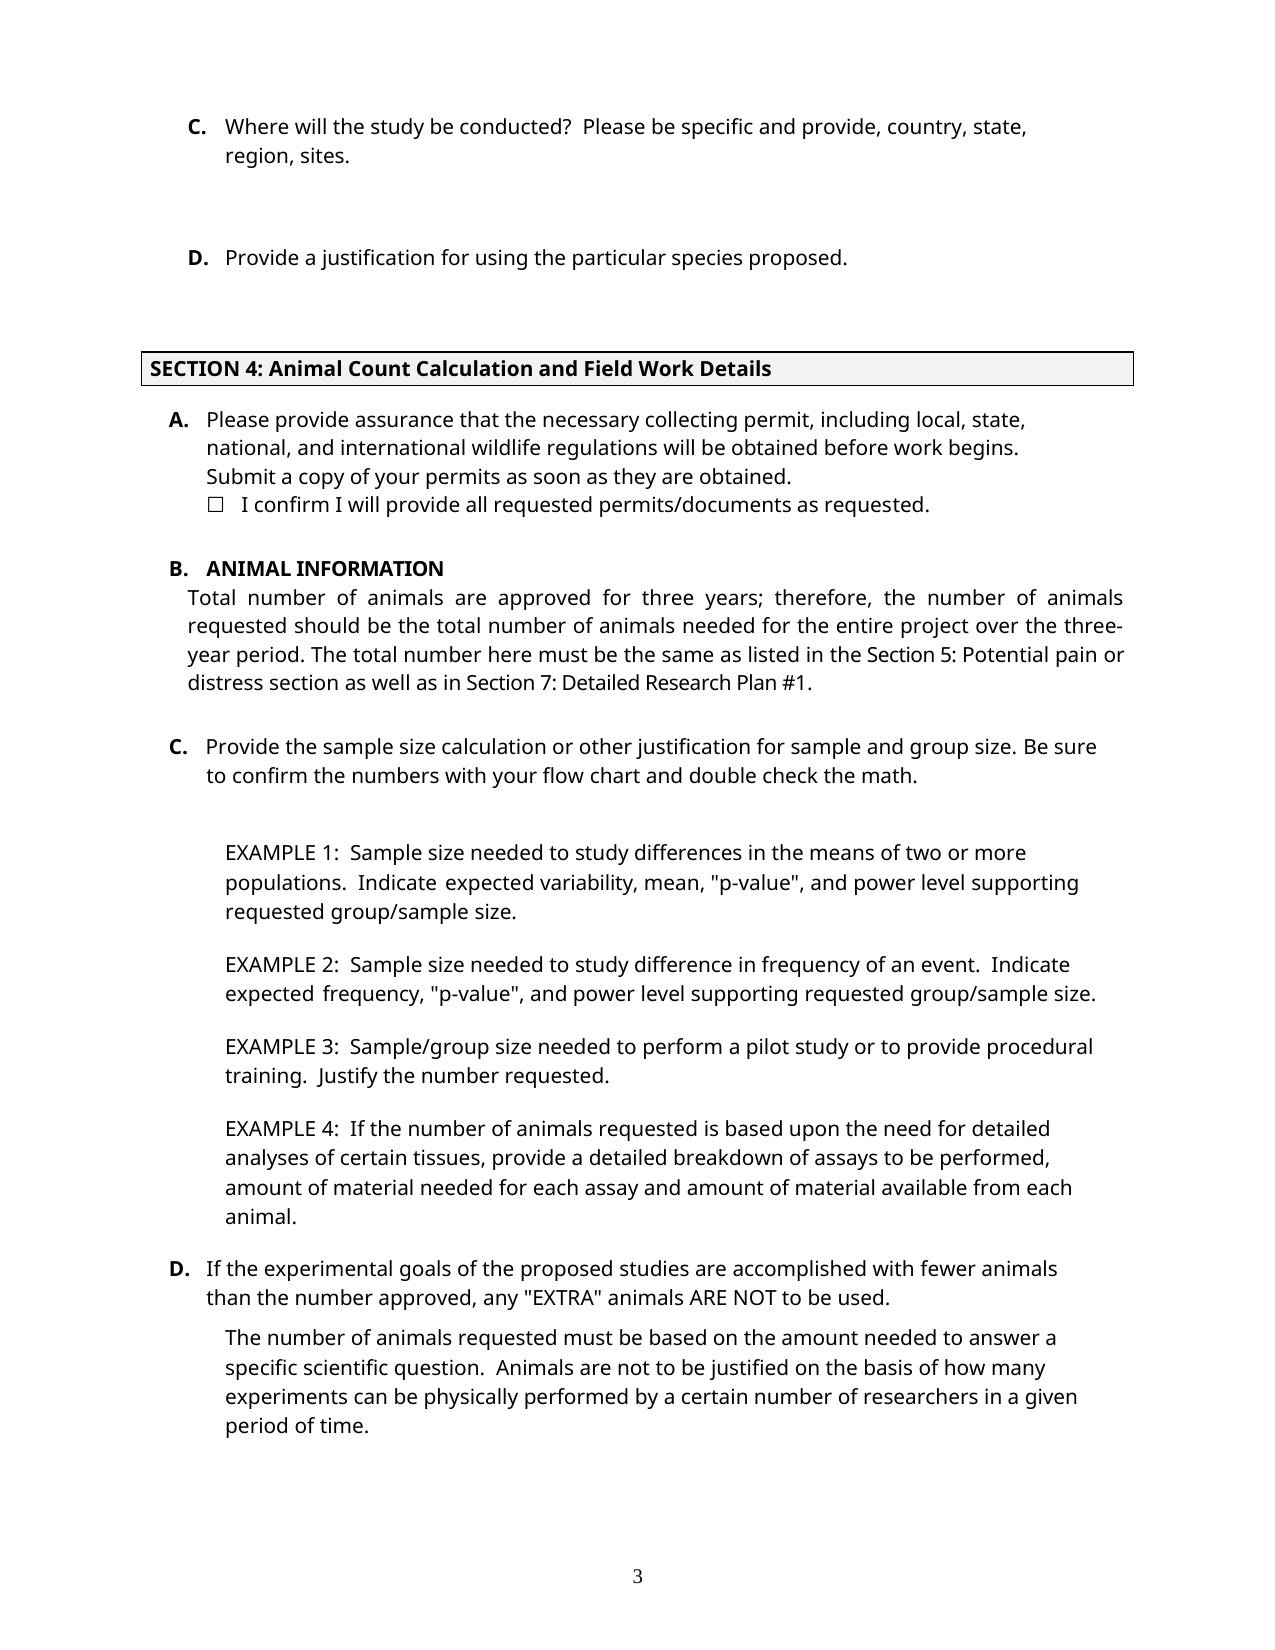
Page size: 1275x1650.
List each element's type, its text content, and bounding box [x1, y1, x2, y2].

list Provide the sample size calculation or other justification for sample and group size. Be sure to confirm the numbers with your flow chart and double check the math. [169, 732, 1099, 789]
list Provide a justification for using the particular species proposed. [187, 243, 1099, 272]
text SECTION 4: Animal Count Calculation and Field Work Details [142, 353, 1133, 385]
text The number of animals requested must be based on the amount needed to answer a specific scientific question. Animals are not to be justified on the basis of how many experiments can be physically performed by a certain number of researchers in a given period of time. [225, 1323, 1099, 1440]
text EXAMPLE 2: Sample size needed to study difference in frequency of an event. Indicate expected frequency, "p-value", and power level supporting requested group/sample size. [225, 950, 1099, 1008]
list ANIMAL INFORMATION [169, 554, 1099, 583]
text EXAMPLE 3: Sample/group size needed to perform a pilot study or to provide procedural training. Justify the number requested. [225, 1032, 1099, 1090]
text Total number of animals are approved for three years; therefore, the number of animals requested should be the total number of animals needed for the entire project over the three-year period. The total number here must be the same as listed in the Section 5: Potential pain or distress section as well as in Section 7: Detailed Research Plan #1. [187, 583, 1125, 697]
list Where will the study be conducted? Please be specific and provide, country, state, region, sites. [187, 112, 1099, 169]
text EXAMPLE 1: Sample size needed to study differences in the means of two or more populations. Indicate expected variability, mean, "p-value", and power level supporting requested group/sample size. [225, 838, 1099, 926]
text EXAMPLE 4: If the number of animals requested is based upon the need for detailed analyses of certain tissues, provide a detailed breakdown of assays to be performed, amount of material needed for each assay and amount of material available from each animal. [225, 1114, 1099, 1231]
list Please provide assurance that the necessary collecting permit, including local, state, national, and international wildlife regulations will be obtained before work begins. Submit a copy of your permits as soon as they are obtained. [169, 405, 1099, 490]
list If the experimental goals of the proposed studies are accomplished with fewer animals than the number approved, any "EXTRA" animals ARE NOT to be used. [169, 1254, 1099, 1311]
text I confirm I will provide all requested permits/documents as requested. [206, 490, 1099, 519]
